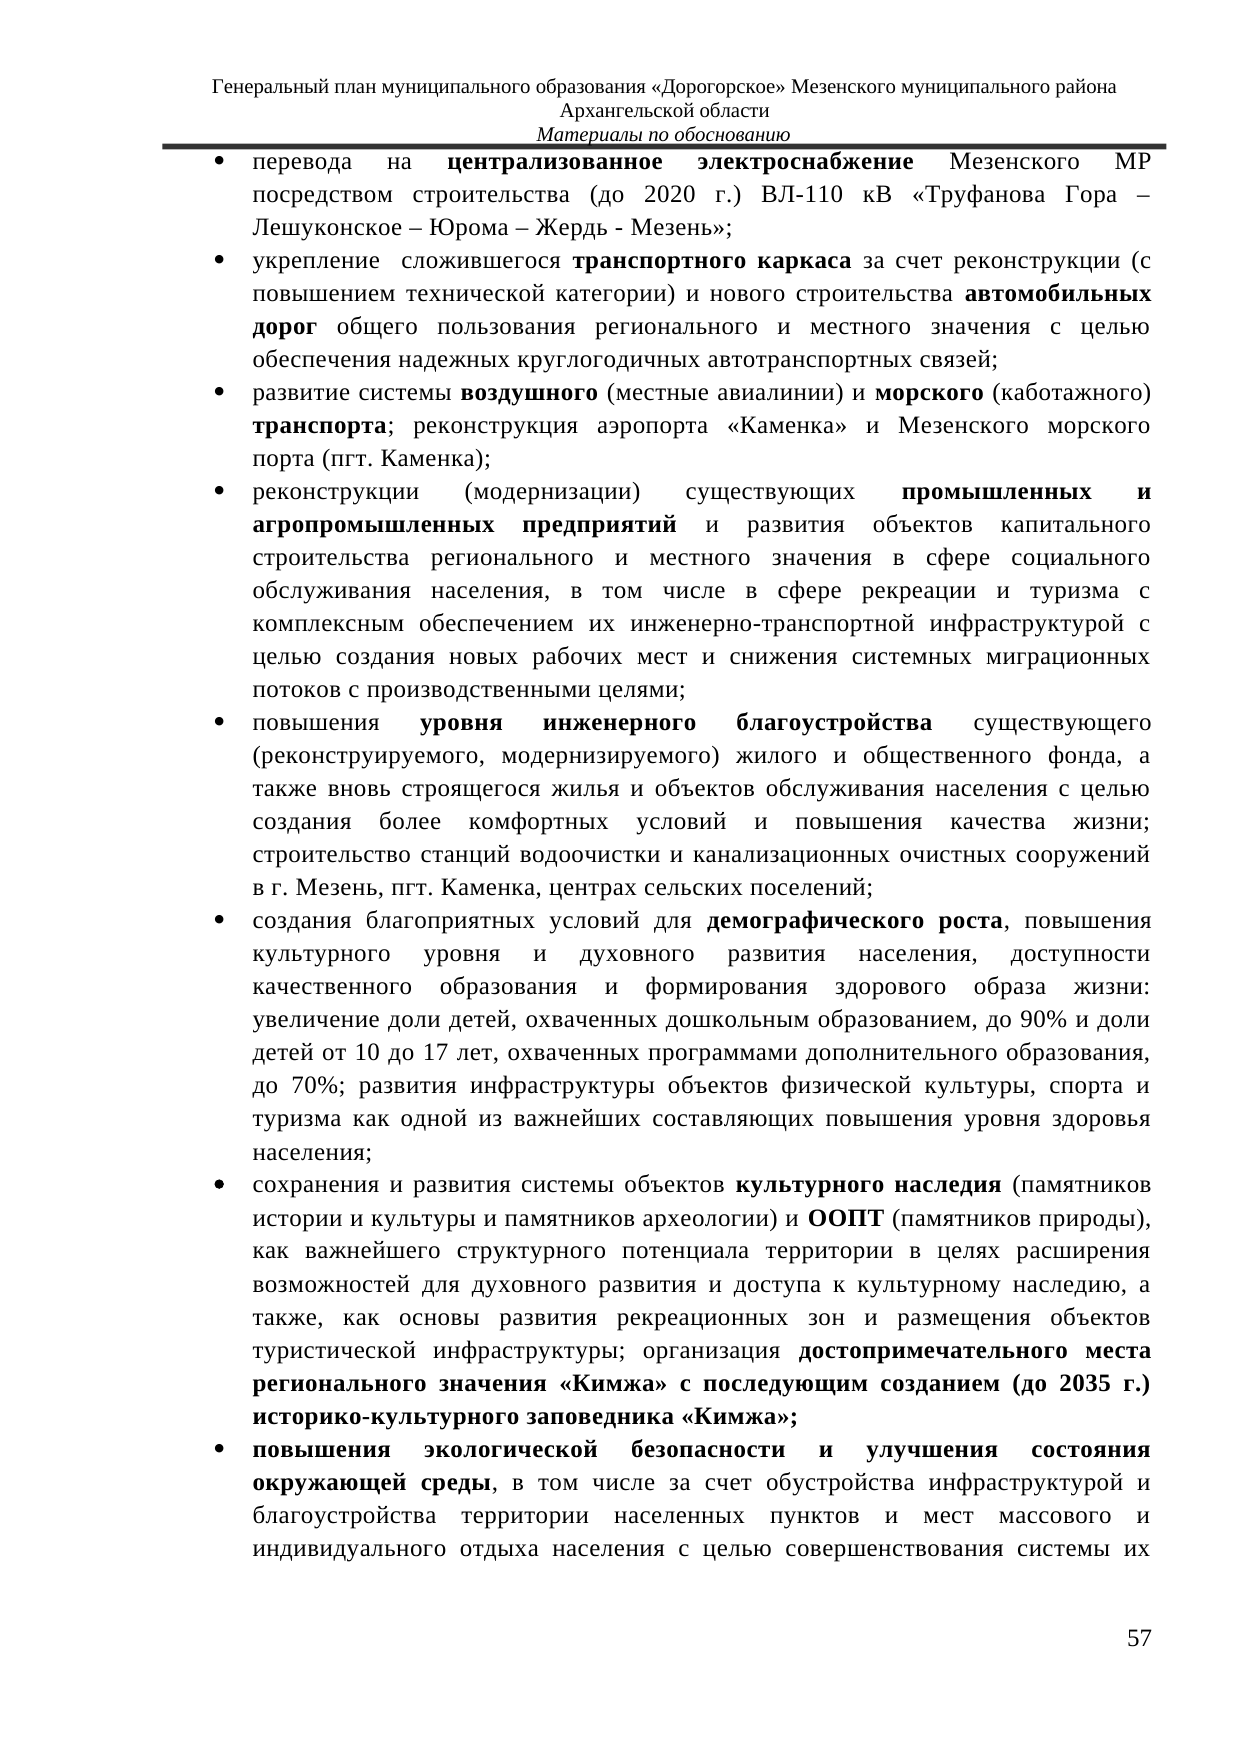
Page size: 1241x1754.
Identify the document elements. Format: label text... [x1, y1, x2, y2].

list укрепление сложившегося транспортного каркаса за счет реконструкции (с повышением технической категории) и нового строительства автомобильных дорог общего пользования регионального и местного значения с целью обеспечения надежных круглогодичных автотранспортных связей; [215, 245, 1152, 373]
list развитие системы воздушного (местные авиалинии) и морского (каботажного) транспорта; реконструкция аэропорта «Каменка» и Мезенского морского порта (пгт. Каменка); [215, 377, 1152, 472]
list создания благоприятных условий для демографического роста, повышения культурного уровня и духовного развития населения, доступности качественного образования и формирования здорового образа жизни: увеличение доли детей, охваченных дошкольным образованием, до 90% и доли детей от 10 до 17 лет, охваченных программами дополнительного образования, до 70%; развития инфраструктуры объектов физической культуры, спорта и туризма как одной из важнейших составляющих повышения уровня здоровья населения; [215, 905, 1152, 1165]
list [215, 1434, 1152, 1562]
list реконструкции (модернизации) существующих промышленных и агропромышленных предприятий и развития объектов капитального строительства регионального и местного значения в сфере социального обслуживания населения, в том числе в сфере рекреации и туризма с комплексным обеспечением их инженерно-транспортной инфраструктурой с целью создания новых рабочих мест и снижения системных миграционных потоков с производственными целями; [215, 476, 1152, 703]
list сохранения и развития системы объектов культурного наследия (памятников истории и культуры и памятников археологии) и ООПТ (памятников природы), как важнейшего структурного потенциала территории в целях расширения возможностей для духовного развития и доступа к культурному наследию, а также, как основы развития рекреационных зон и размещения объектов туристической инфраструктуры; организация достопримечательного места регионального значения «Кимжа» с последующим созданием (до 2035 г.) историко-культурного заповедника «Кимжа»; [215, 1169, 1152, 1429]
list перевода на централизованное электроснабжение Мезенского МР посредством строительства (до 2020 г.) ВЛ-110 кВ «Труфанова Гора – Лешуконское – Юрома – Жердь - Мезень»; [215, 146, 1152, 241]
list повышения уровня инженерного благоустройства существующего (реконструируемого, модернизируемого) жилого и общественного фонда, а также вновь строящегося жилья и объектов обслуживания населения с целью создания более комфортных условий и повышения качества жизни; строительство станций водоочистки и канализационных очистных сооружений в г. Мезень, пгт. Каменка, центрах сельских поселений; [215, 707, 1152, 901]
